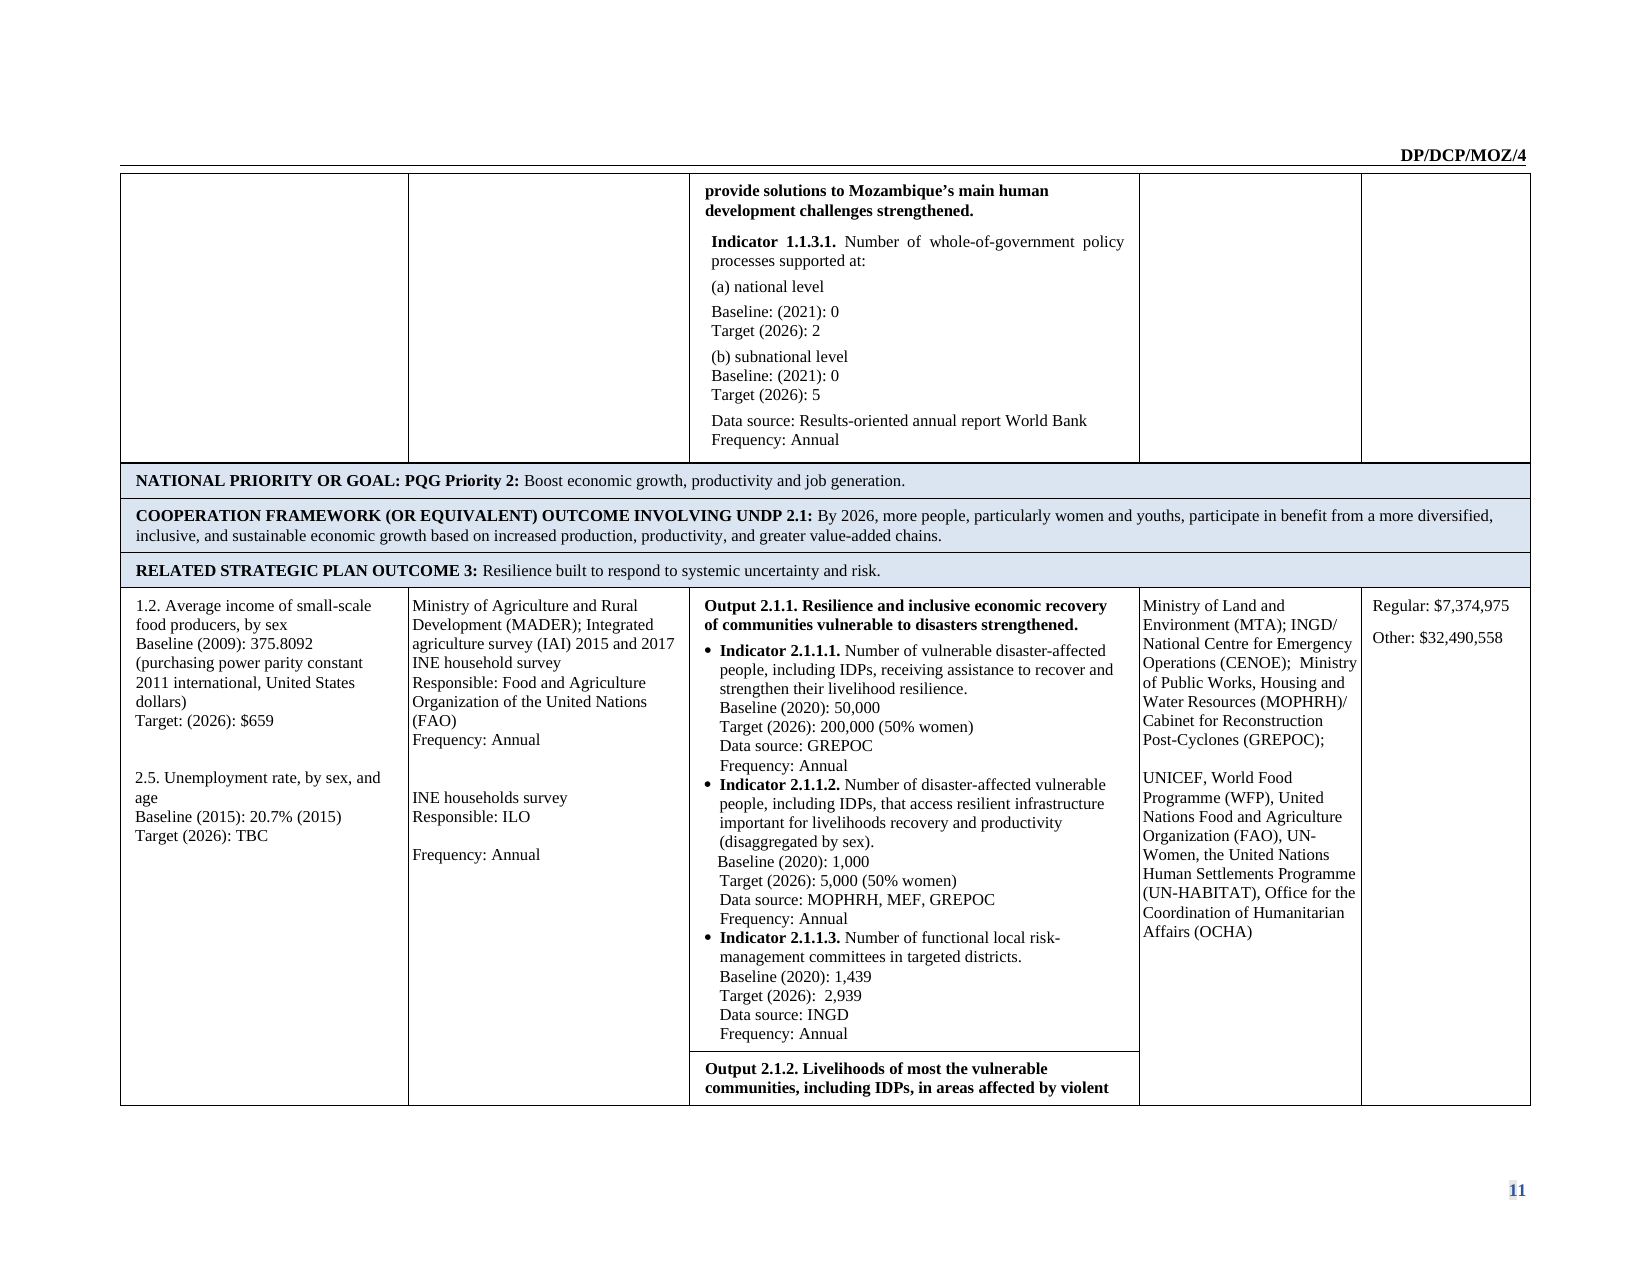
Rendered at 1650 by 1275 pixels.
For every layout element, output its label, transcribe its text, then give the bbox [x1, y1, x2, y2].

table_cell Output 2.1.1. Resilience and inclusive economic recovery of communities vulnerable to disasters strengthened. Indicator 2.1.1.1. Number of vulnerable disaster-affected people, including IDPs, receiving assistance to recover and strengthen their livelihood resilience. Baseline (2020): 50,000 Target (2026): 200,000 (50% women) Data source: GREPOC Frequency: Annual Indicator 2.1.1.2. Number of disaster-affected vulnerable people, including IDPs, that access resilient infrastructure important for livelihoods recovery and productivity (disaggregated by sex). Baseline (2020): 1,000 Target (2026): 5,000 (50% women) Data source: MOPHRH, MEF, GREPOC Frequency: Annual Indicator 2.1.1.3. Number of functional local risk-management committees in targeted districts. Baseline (2020): 1,439 Target (2026): 2,939 Data source: INGD Frequency: Annual [690, 588, 1139, 1051]
table_cell RELATED STRATEGIC PLAN OUTCOME 3: Resilience built to respond to systemic uncertainty and risk. [121, 553, 1530, 587]
table_cell Ministry of Land and Environment (MTA); INGD/ National Centre for Emergency Operations (CENOE); Ministry of Public Works, Housing and Water Resources (MOPHRH)/ Cabinet for Reconstruction Post-Cyclones (GREPOC); UNICEF, World Food Programme (WFP), United Nations Food and Agriculture Organization (FAO), UN-Women, the United Nations Human Settlements Programme (UN-HABITAT), Office for the Coordination of Humanitarian Affairs (OCHA) [1140, 588, 1361, 1105]
table_cell [409, 174, 689, 462]
table_cell Regular: $7,374,975 Other: $32,490,558 [1362, 588, 1530, 1105]
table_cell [690, 1052, 1139, 1105]
table_cell NATIONAL PRIORITY OR GOAL: PQG Priority 2: Boost economic growth, productivity and job generation. [121, 464, 1530, 498]
table_cell COOPERATION FRAMEWORK (OR EQUIVALENT) OUTCOME INVOLVING UNDP 2.1: By 2026, more people, particularly women and youths, participate in benefit from a more diversified, inclusive, and sustainable economic growth based on increased production, productivity, and greater value-added chains. [121, 499, 1530, 552]
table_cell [690, 174, 1139, 462]
table_cell [121, 174, 408, 462]
table_cell 1.2. Average income of small-scale food producers, by sex Baseline (2009): 375.8092 (purchasing power parity constant 2011 international, United States dollars) Target: (2026): $659 2.5. Unemployment rate, by sex, and age Baseline (2015): 20.7% (2015) Target (2026): TBC [121, 588, 408, 1105]
table_cell Ministry of Agriculture and Rural Development (MADER); Integrated agriculture survey (IAI) 2015 and 2017 INE household survey Responsible: Food and Agriculture Organization of the United Nations (FAO) Frequency: Annual INE households survey Responsible: ILO Frequency: Annual [409, 588, 689, 1105]
table_cell [1362, 174, 1530, 462]
